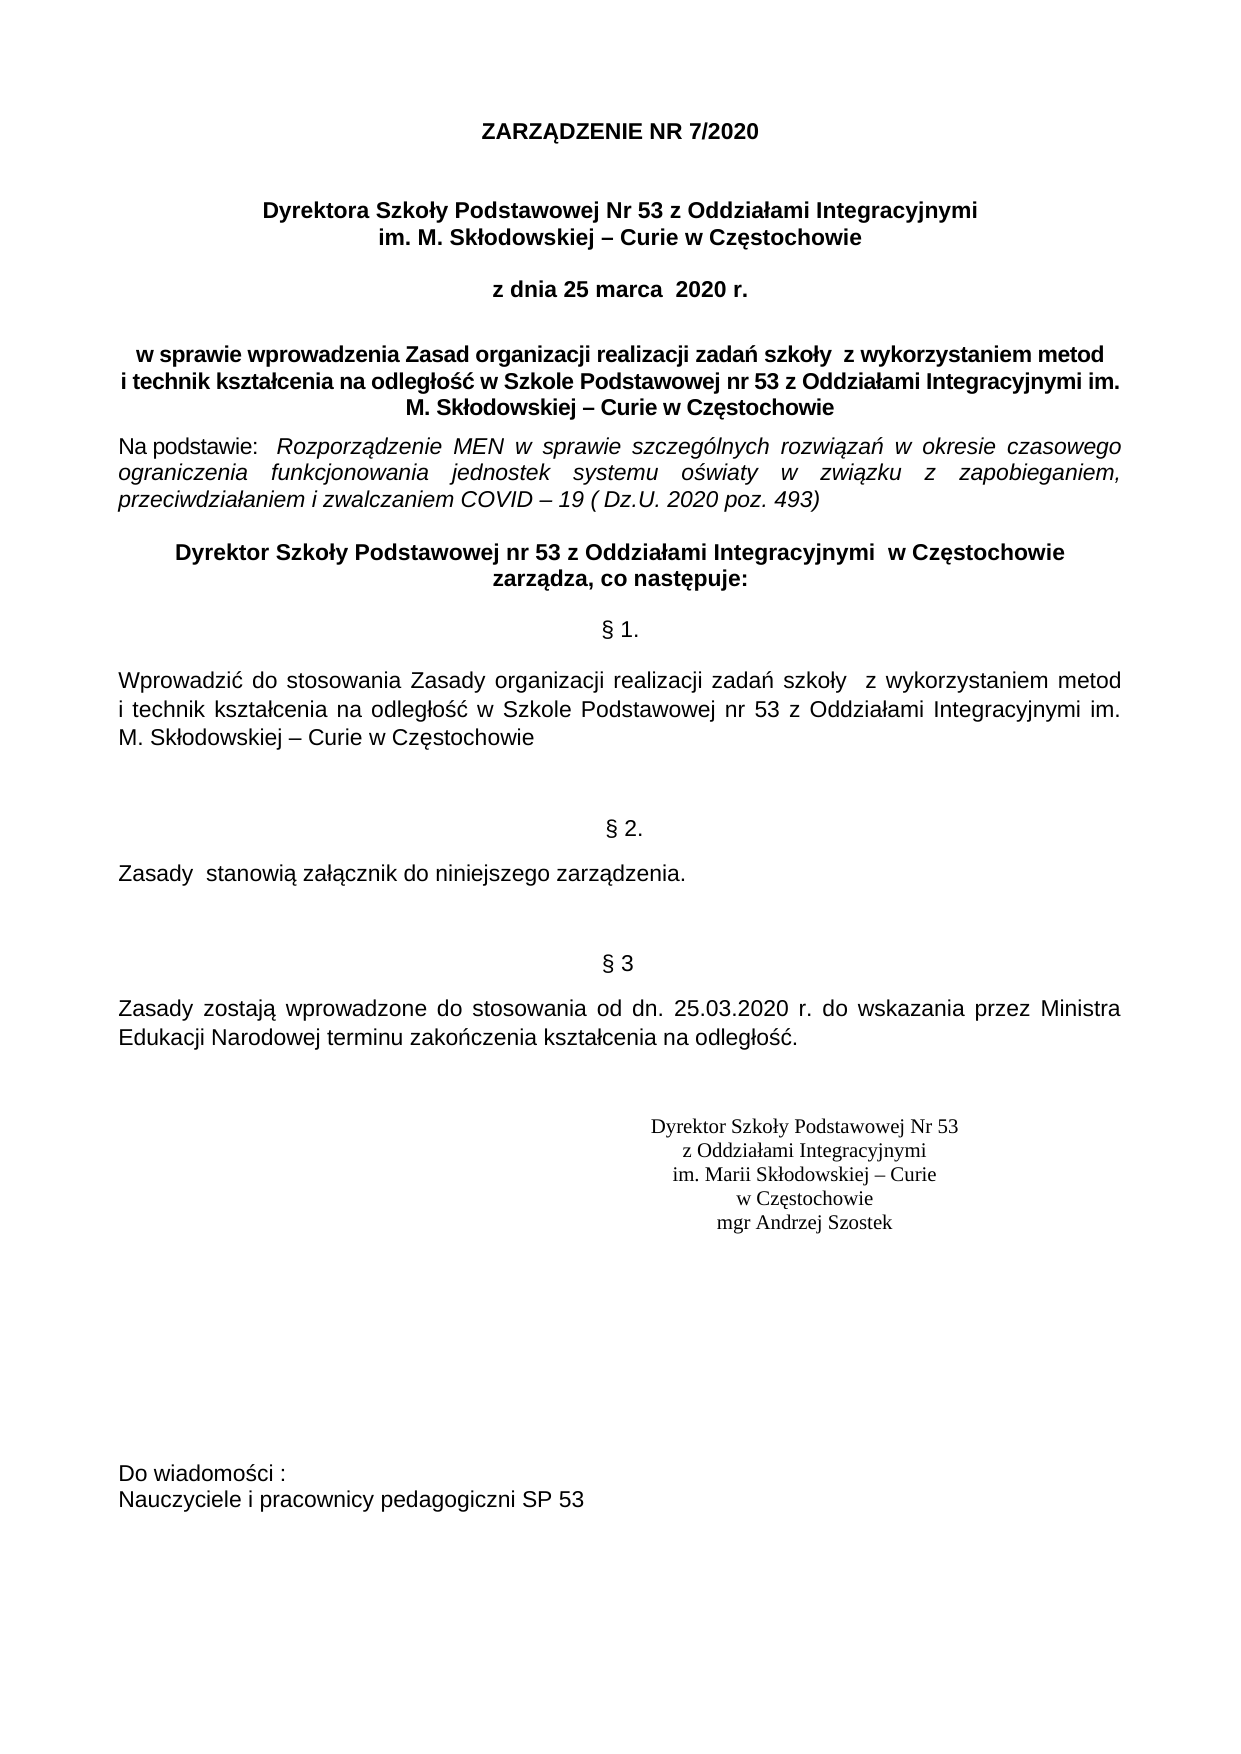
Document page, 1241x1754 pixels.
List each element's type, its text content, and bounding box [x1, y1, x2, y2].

text Dyrektor Szkoły Podstawowej Nr 53 [413, 1114, 1122, 1138]
text z dnia 25 marca 2020 r. [118, 276, 1122, 303]
text Na podstawie: Rozporządzenie MEN w sprawie szczególnych rozwiązań w okresie czasowego ograniczenia funkcjonowania jednostek systemu oświaty w związku z zapobieganiem, przeciwdziałaniem i zwalczaniem COVID – 19 ( Dz.U. 2020 poz. 493) [118, 433, 1122, 512]
text w Częstochowie [413, 1186, 1122, 1210]
text ZARZĄDZENIE NR 7/2020 [118, 118, 1122, 144]
text im. Marii Skłodowskiej – Curie [413, 1162, 1122, 1186]
text z Oddziałami Integracyjnymi [413, 1138, 1122, 1162]
text w sprawie wprowadzenia Zasad organizacji realizacji zadań szkoły z wykorzystaniem metod i technik kształcenia na odległość w Szkole Podstawowej nr 53 z Oddziałami Integracyjnymi im. M. Skłodowskiej – Curie w Częstochowie [118, 341, 1122, 421]
text zarządza, co następuje: [118, 565, 1122, 591]
text Do wiadomości : [118, 1459, 1122, 1486]
text § 3 [118, 950, 1122, 976]
text Wprowadzić do stosowania Zasady organizacji realizacji zadań szkoły z wykorzystaniem metod i technik kształcenia na odległość w Szkole Podstawowej nr 53 z Oddziałami Integracyjnymi im. M. Skłodowskiej – Curie w Częstochowie [118, 667, 1122, 751]
text mgr Andrzej Szostek [413, 1210, 1122, 1234]
text Nauczyciele i pracownicy pedagogiczni SP 53 [118, 1486, 1122, 1512]
text § 1. [118, 616, 1122, 642]
text Dyrektora Szkoły Podstawowej Nr 53 z Oddziałami Integracyjnymi [118, 197, 1122, 223]
text Zasady stanowią załącznik do niniejszego zarządzenia. [118, 860, 1122, 886]
text im. M. Skłodowskiej – Curie w Częstochowie [118, 223, 1122, 250]
text Zasady zostają wprowadzone do stosowania od dn. 25.03.2020 r. do wskazania przez Ministra Edukacji Narodowej terminu zakończenia kształcenia na odległość. [118, 995, 1122, 1050]
text Dyrektor Szkoły Podstawowej nr 53 z Oddziałami Integracyjnymi w Częstochowie [118, 538, 1122, 565]
text § 2. [185, 814, 1122, 841]
